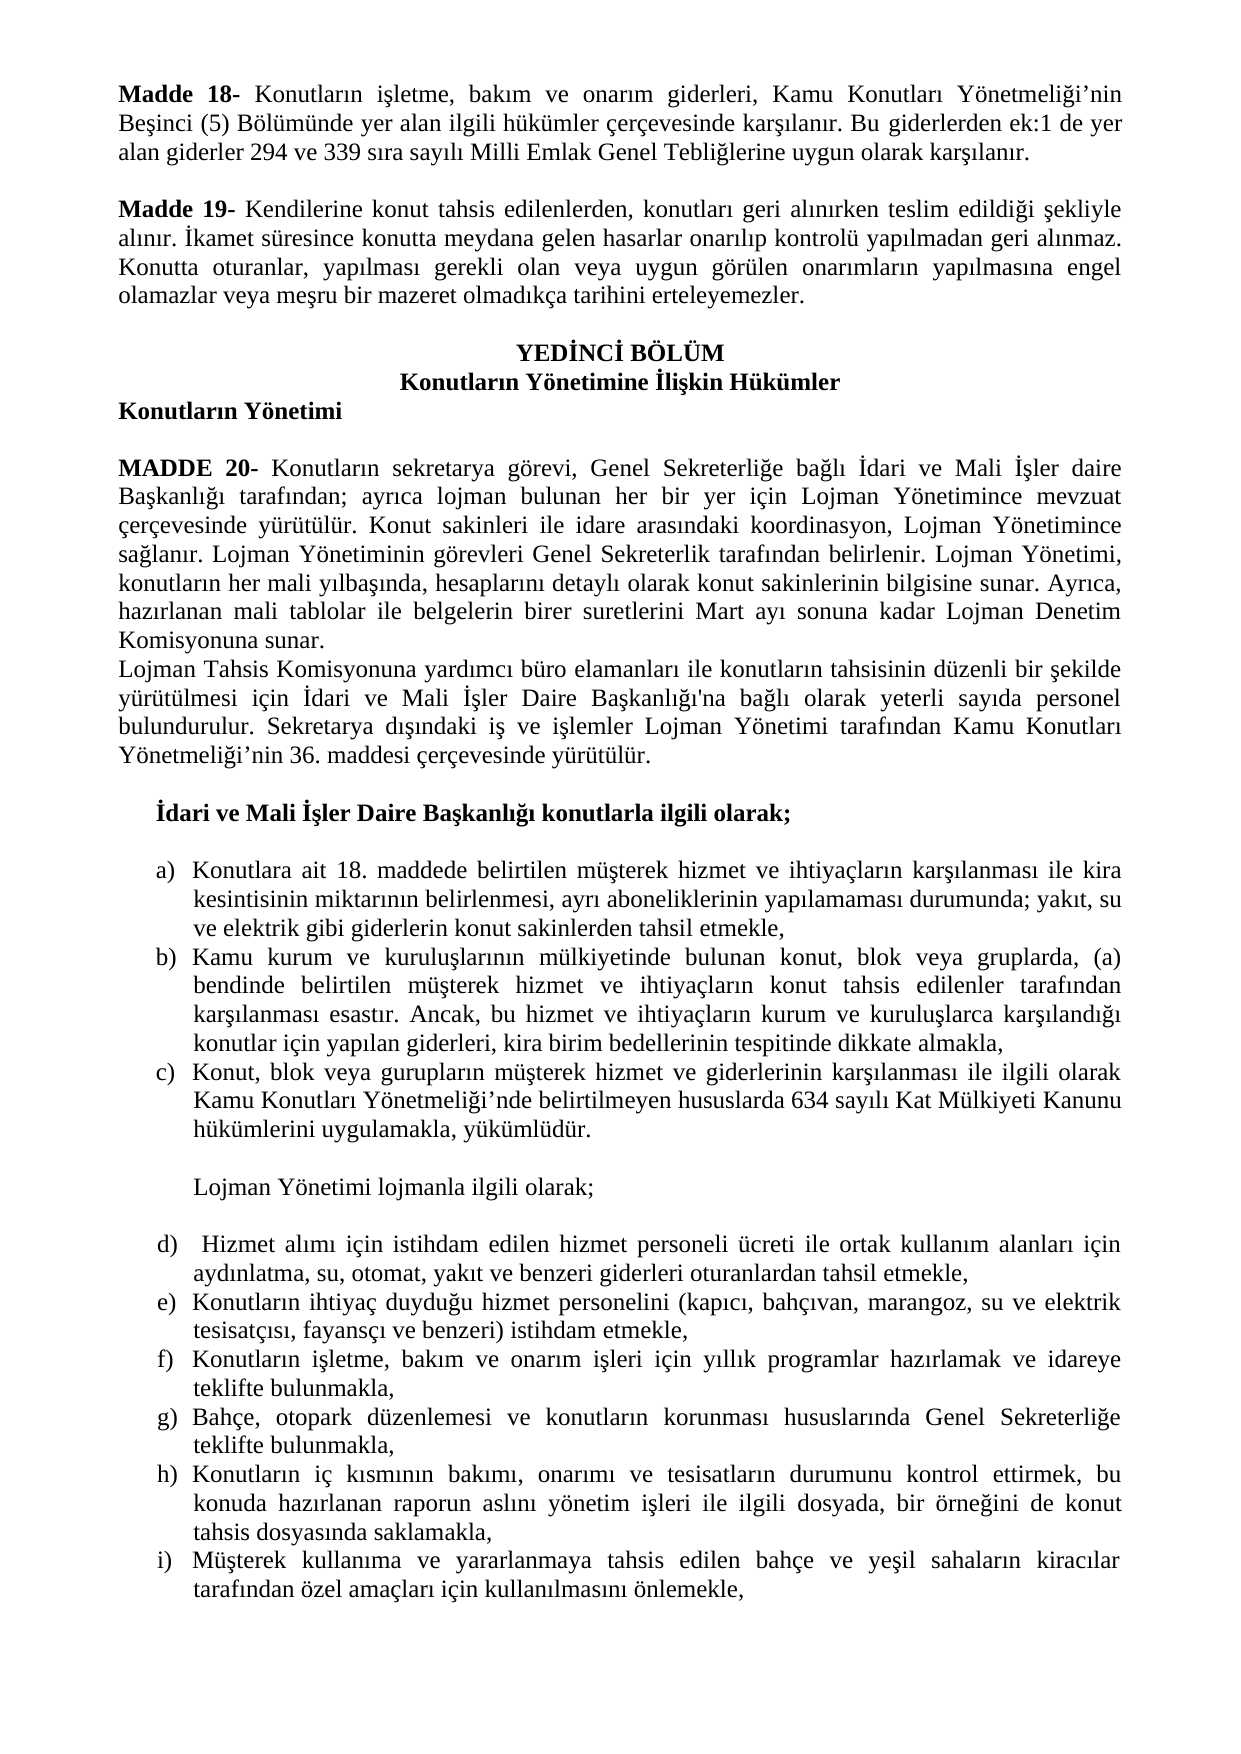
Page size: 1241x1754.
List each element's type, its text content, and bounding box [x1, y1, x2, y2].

text Lojman Yönetimi lojmanla ilgili olarak; [193, 1172, 1146, 1200]
text Lojman Tahsis Komisyonuna yardımcı büro elamanları ile konutların tahsisinin düzenli bir şekilde yürütülmesi için İdari ve Mali İşler Daire Başkanlığı'na bağlı olarak yeterli sayıda personel bulundurulur. Sekretarya dışındaki iş ve işlemler Lojman Yönetimi tarafından Kamu Konutları Yönetmeliği’nin 36. maddesi çerçevesinde yürütülür. [118, 654, 1122, 769]
list Bahçe, otopark düzenlemesi ve konutların korunması hususlarında Genel Sekreterliğe teklifte bulunmakla, [157, 1402, 1122, 1459]
text Konutların Yönetimine İlişkin Hükümler [300, 367, 940, 396]
list Kamu kurum ve kuruluşlarının mülkiyetinde bulunan konut, blok veya gruplarda, (a) bendinde belirtilen müşterek hizmet ve ihtiyaçların konut tahsis edilenler tarafından karşılanması esastır. Ancak, bu hizmet ve ihtiyaçların kurum ve kuruluşlarca karşılandığı konutlar için yapılan giderleri, kira birim bedellerinin tespitinde dikkate almakla, [156, 942, 1122, 1057]
text Madde 18- Konutların işletme, bakım ve onarım giderleri, Kamu Konutları Yönetmeliği’nin Beşinci (5) Bölümünde yer alan ilgili hükümler çerçevesinde karşılanır. Bu giderlerden ek:1 de yer alan giderler 294 ve 339 sıra sayılı Milli Emlak Genel Tebliğlerine uygun olarak karşılanır. [118, 79, 1123, 165]
subtitle YEDİNCİ BÖLÜM [300, 338, 940, 367]
list Konutların iç kısmının bakımı, onarımı ve tesisatların durumunu kontrol ettirmek, bu konuda hazırlanan raporun aslını yönetim işleri ile ilgili dosyada, bir örneğini de konut tahsis dosyasında saklamakla, [157, 1459, 1123, 1545]
list Konutların işletme, bakım ve onarım işleri için yıllık programlar hazırlamak ve idareye teklifte bulunmakla, [157, 1344, 1122, 1402]
list Konutlara ait 18. maddede belirtilen müşterek hizmet ve ihtiyaçların karşılanması ile kira kesintisinin miktarının belirlenmesi, ayrı aboneliklerinin yapılamaması durumunda; yakıt, su ve elektrik gibi giderlerin konut sakinlerden tahsil etmekle, [156, 855, 1122, 942]
list Hizmet alımı için istihdam edilen hizmet personeli ücreti ile ortak kullanım alanları için aydınlatma, su, otomat, yakıt ve benzeri giderleri oturanlardan tahsil etmekle, [157, 1229, 1122, 1287]
list Müşterek kullanıma ve yararlanmaya tahsis edilen bahçe ve yeşil sahaların kiracılar tarafından özel amaçları için kullanılmasını önlemekle, [157, 1545, 1121, 1603]
subtitle İdari ve Mali İşler Daire Başkanlığı konutlarla ilgili olarak; [156, 798, 1146, 827]
list Konutların ihtiyaç duyduğu hizmet personelini (kapıcı, bahçıvan, marangoz, su ve elektrik tesisatçısı, fayansçı ve benzeri) istihdam etmekle, [157, 1287, 1122, 1344]
text MADDE 20- Konutların sekretarya görevi, Genel Sekreterliğe bağlı İdari ve Mali İşler daire Başkanlığı tarafından; ayrıca lojman bulunan her bir yer için Lojman Yönetimince mevzuat çerçevesinde yürütülür. Konut sakinleri ile idare arasındaki koordinasyon, Lojman Yönetimince sağlanır. Lojman Yönetiminin görevleri Genel Sekreterlik tarafından belirlenir. Lojman Yönetimi, konutların her mali yılbaşında, hesaplarını detaylı olarak konut sakinlerinin bilgisine sunar. Ayrıca, hazırlanan mali tablolar ile belgelerin birer suretlerini Mart ayı sonuna kadar Lojman Denetim Komisyonuna sunar. [118, 453, 1122, 654]
text Madde 19- Kendilerine konut tahsis edilenlerden, konutları geri alınırken teslim edildiği şekliyle alınır. İkamet süresince konutta meydana gelen hasarlar onarılıp kontrolü yapılmadan geri alınmaz. Konutta oturanlar, yapılması gerekli olan veya uygun görülen onarımların yapılmasına engel olamazlar veya meşru bir mazeret olmadıkça tarihini erteleyemezler. [118, 194, 1123, 309]
list Konut, blok veya gurupların müşterek hizmet ve giderlerinin karşılanması ile ilgili olarak Kamu Konutları Yönetmeliği’nde belirtilmeyen hususlarda 634 sayılı Kat Mülkiyeti Kanunu hükümlerini uygulamakla, yükümlüdür. [156, 1057, 1122, 1143]
text Konutların Yönetimi [118, 396, 1146, 424]
